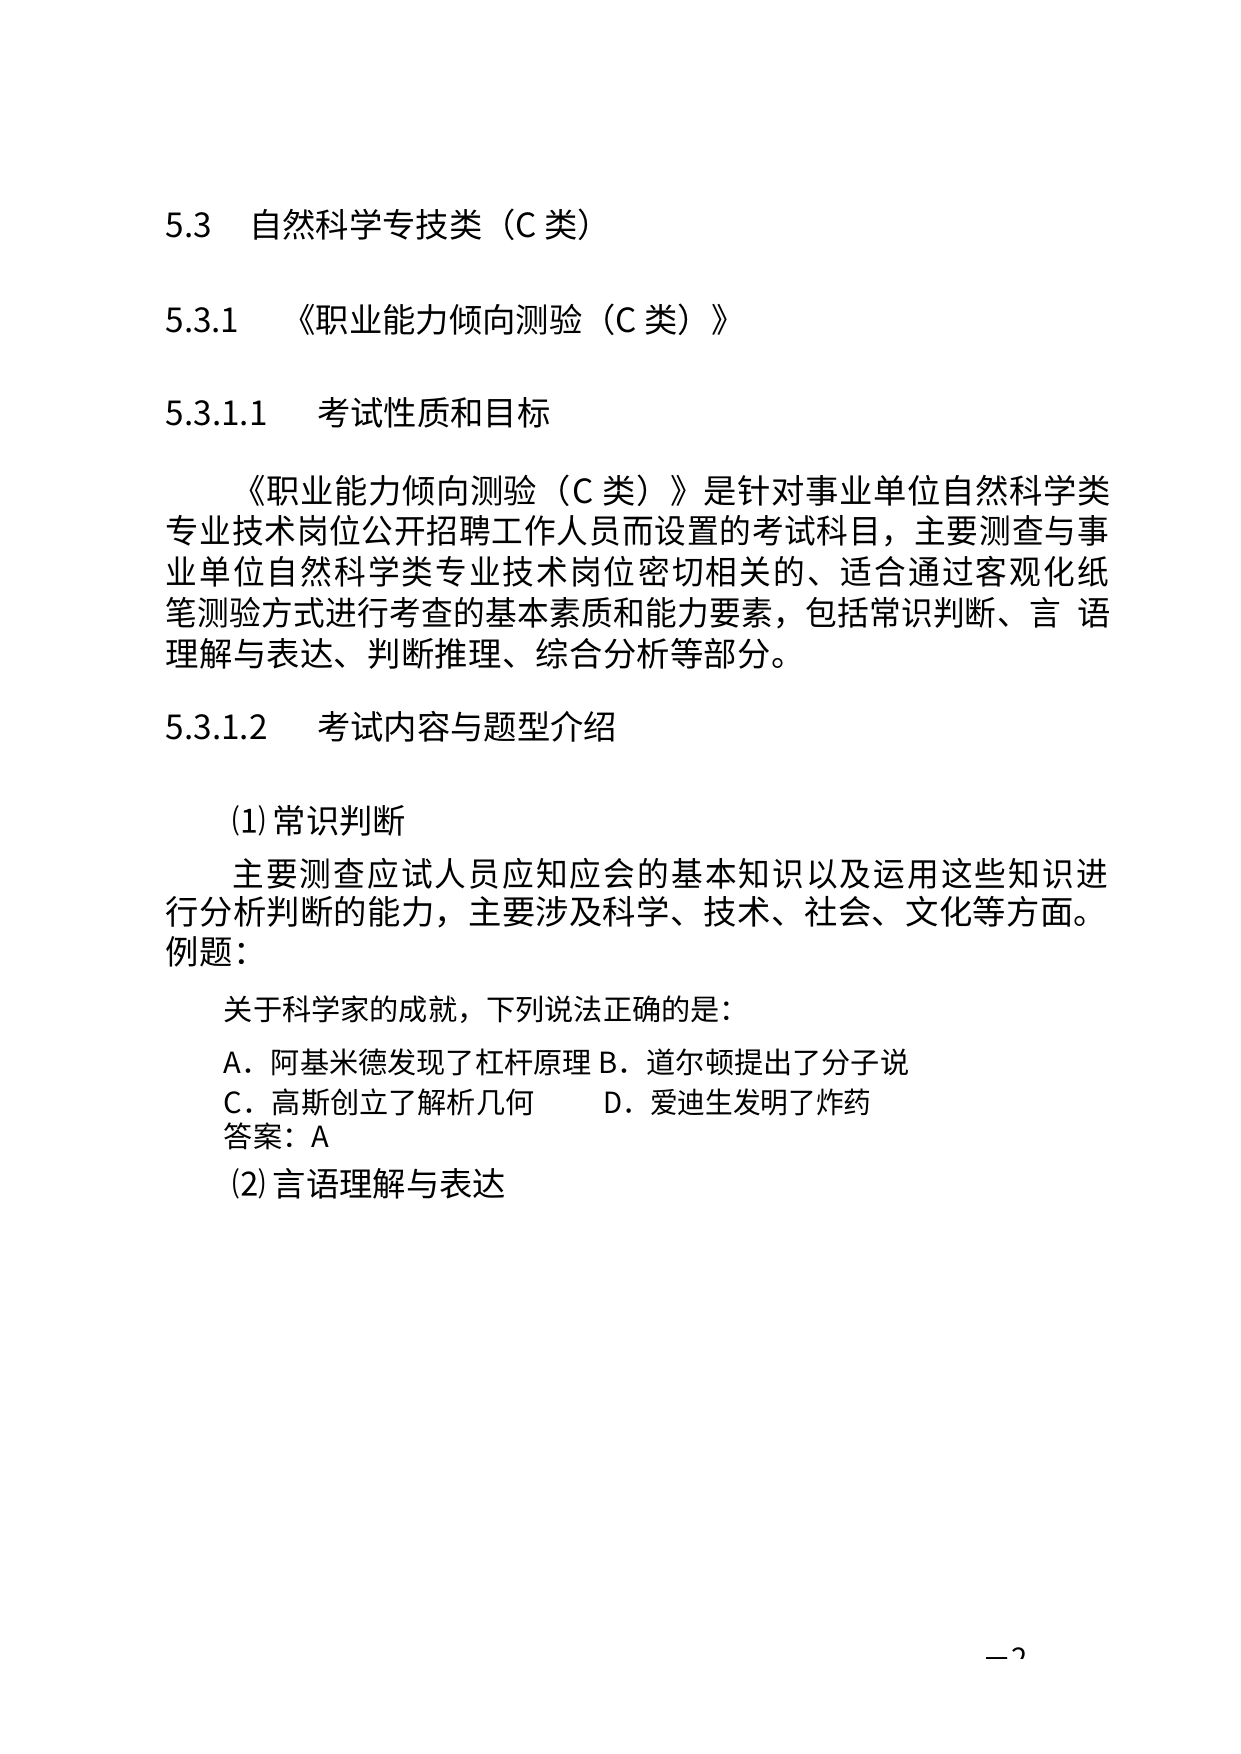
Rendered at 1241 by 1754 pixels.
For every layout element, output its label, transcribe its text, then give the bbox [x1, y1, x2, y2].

subtitle ⑵言语理解与表达 [232, 1158, 1138, 1206]
text 主要测查应试人员应知应会的基本知识以及运用这些知识进 行分析判断的能力，主要涉及科学、技术、社会、文化等方面。例题： [166, 855, 1110, 974]
subtitle 自然科学专技类（C 类） [166, 189, 1138, 249]
text C．高斯创立了解析几何 D．爱迪生发明了炸药答案：A [224, 1086, 881, 1156]
text 《职业能力倾向测验（C 类）》是针对事业单位自然科学类专业技术岗位公开招聘工作人员而设置的考试科目，主要测查与事 业单位自然科学类专业技术岗位密切相关的、适合通过客观化纸 笔测验方式进行考查的基本素质和能力要素，包括常识判断、言 语理解与表达、判断推理、综合分析等部分。 [166, 471, 1111, 676]
text ⑴常识判断 [232, 777, 1138, 847]
text A．阿基米德发现了杠杆原理 B．道尔顿提出了分子说 [224, 1031, 1138, 1083]
list 考试内容与题型介绍 [166, 701, 1138, 749]
subtitle 《职业能力倾向测验（C 类）》 [166, 294, 1138, 342]
list 考试性质和目标 [166, 386, 1138, 434]
text 关于科学家的成就，下列说法正确的是： [224, 974, 1138, 1031]
